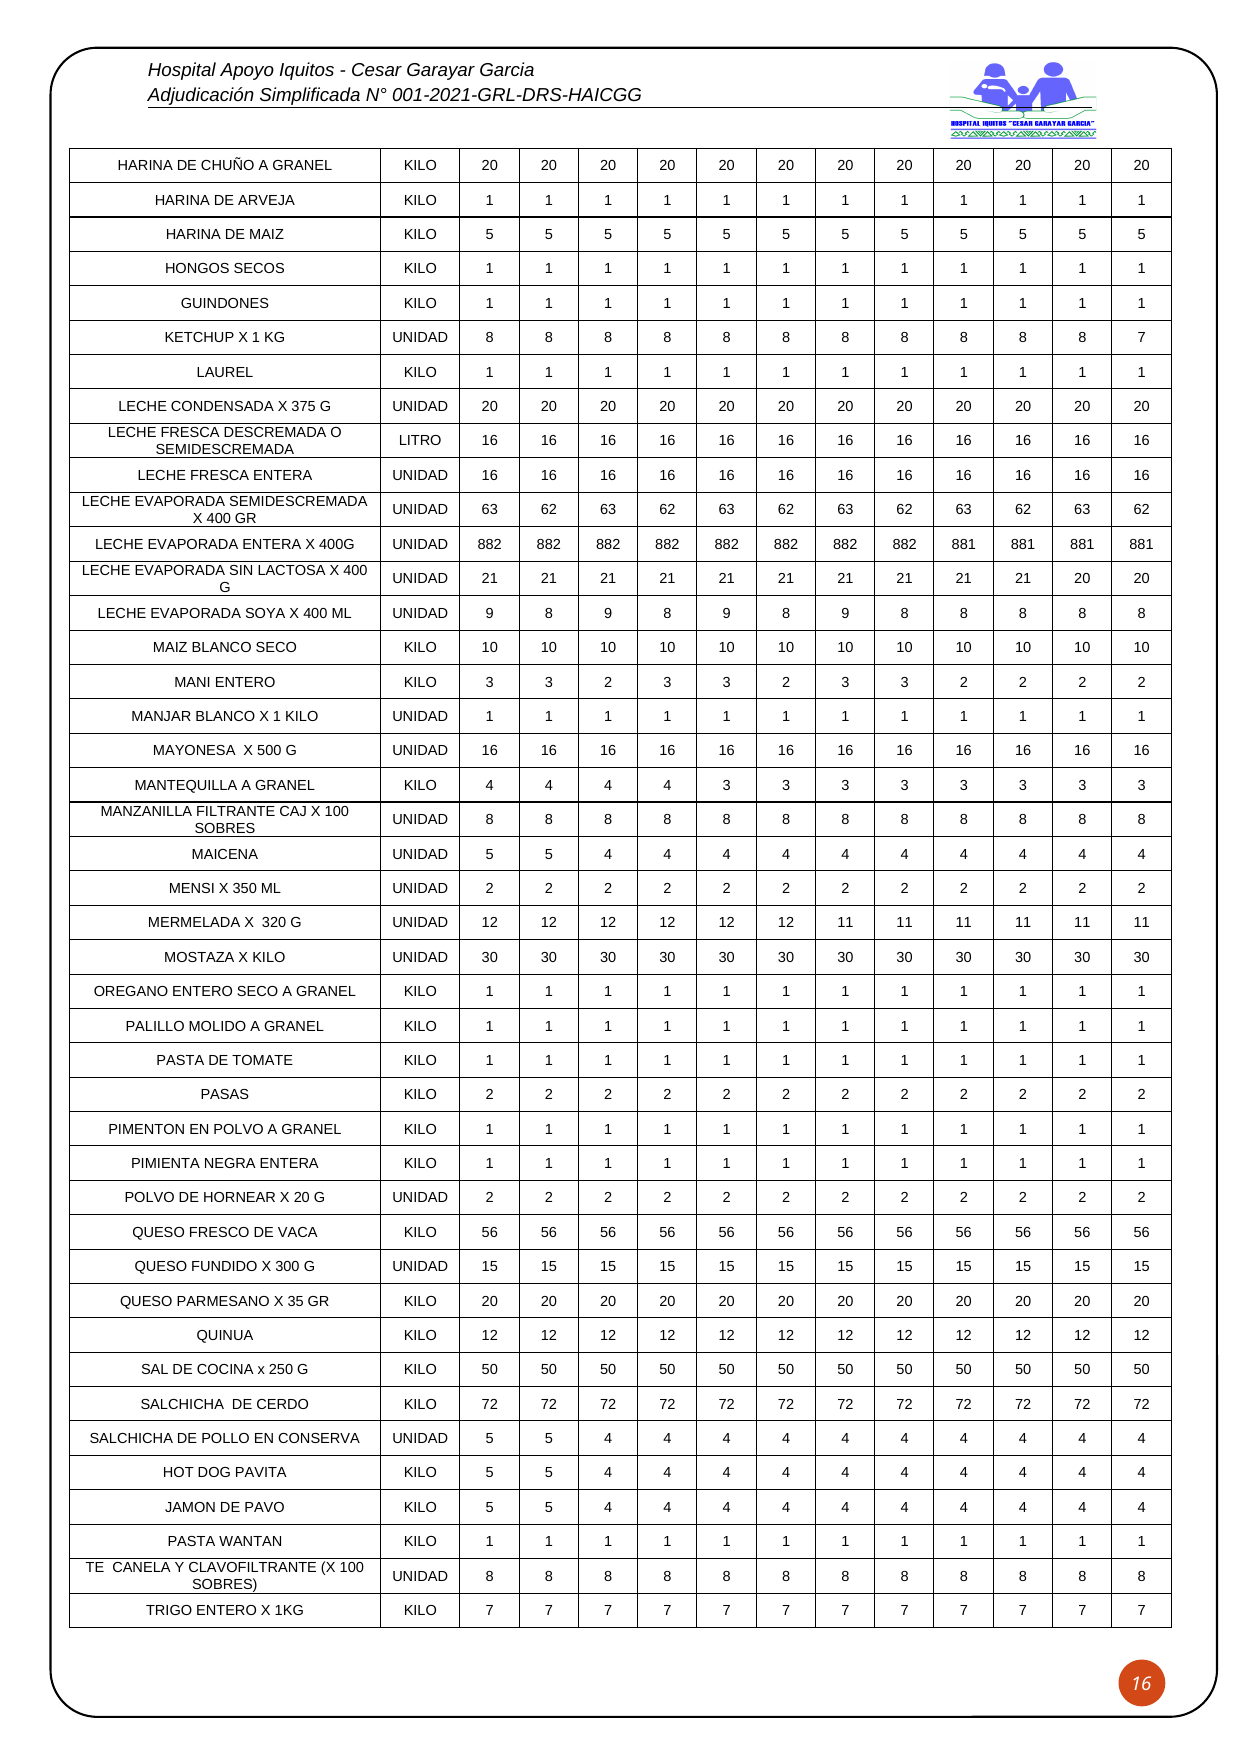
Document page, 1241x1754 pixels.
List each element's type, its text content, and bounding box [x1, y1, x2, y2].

table_cell 1 [520, 355, 578, 388]
table_cell 1 [697, 1525, 756, 1558]
table_cell HOT DOG PAVITA [70, 1456, 380, 1489]
table_cell 8 [757, 1559, 815, 1592]
table_cell 7 [520, 1594, 578, 1627]
table_cell 1 [875, 1043, 933, 1077]
table_cell 21 [638, 562, 696, 595]
table_cell 4 [579, 1490, 637, 1523]
table_cell 20 [816, 1284, 874, 1317]
table_cell 62 [875, 493, 933, 526]
table_cell LECHE CONDENSADA X 375 G [70, 389, 380, 423]
table_cell 9 [697, 596, 756, 629]
table_cell 20 [638, 389, 696, 423]
table_cell 4 [638, 1456, 696, 1489]
table_cell 882 [579, 527, 637, 561]
table_cell 1 [934, 355, 993, 388]
table_cell 2 [934, 665, 993, 698]
table_cell 4 [934, 1421, 993, 1455]
table_cell 72 [1053, 1387, 1111, 1420]
table_cell PASAS [70, 1078, 380, 1111]
table_cell 20 [579, 149, 637, 182]
table_cell 1 [875, 355, 933, 388]
table_cell 4 [579, 1456, 637, 1489]
table_cell 4 [757, 1456, 815, 1489]
table_cell 12 [1053, 1318, 1111, 1352]
table_cell 1 [875, 1525, 933, 1558]
table_cell 11 [994, 906, 1052, 939]
table_cell 50 [1112, 1353, 1171, 1386]
table_cell PIMIENTA NEGRA ENTERA [70, 1146, 380, 1180]
picture [949, 62, 1097, 139]
table_cell 4 [1053, 1490, 1111, 1523]
table_cell 3 [875, 665, 933, 698]
table_cell 8 [816, 1559, 874, 1592]
table_cell MANTEQUILLA A GRANEL [70, 768, 380, 801]
table_cell 16 [994, 424, 1052, 457]
table_cell 12 [816, 1318, 874, 1352]
table_cell 16 [1112, 734, 1171, 767]
table_cell 5 [638, 218, 696, 251]
table_cell 21 [757, 562, 815, 595]
table_cell QUINUA [70, 1318, 380, 1352]
table_cell 30 [520, 940, 578, 973]
table_cell 3 [757, 768, 815, 801]
table_cell 2 [1112, 665, 1171, 698]
table_cell 7 [875, 1594, 933, 1627]
table_cell 2 [994, 1078, 1052, 1111]
table_cell 8 [1053, 596, 1111, 629]
table_cell 1 [1053, 1112, 1111, 1145]
table_cell UNIDAD [381, 389, 459, 423]
table_cell 4 [1112, 837, 1171, 870]
table_cell 1 [579, 1525, 637, 1558]
table_cell 882 [460, 527, 519, 561]
table_cell 881 [1053, 527, 1111, 561]
table_cell 2 [520, 1181, 578, 1214]
table_cell 2 [579, 1078, 637, 1111]
table_cell 50 [460, 1353, 519, 1386]
table_cell 4 [994, 837, 1052, 870]
table_cell 1 [520, 183, 578, 216]
table_cell 1 [638, 1112, 696, 1145]
table_cell 1 [638, 286, 696, 319]
table_cell 4 [579, 1421, 637, 1455]
table_cell 7 [757, 1594, 815, 1627]
table_cell 11 [875, 906, 933, 939]
table_cell 56 [579, 1215, 637, 1248]
table_cell KILO [381, 1318, 459, 1352]
table_cell 1 [816, 975, 874, 1008]
table_cell 882 [757, 527, 815, 561]
table_cell 881 [1112, 527, 1171, 561]
table_cell HARINA DE CHUÑO A GRANEL [70, 149, 380, 182]
table_cell 1 [579, 355, 637, 388]
table_cell 2 [757, 665, 815, 698]
table_cell 1 [520, 975, 578, 1008]
table_cell 2 [875, 871, 933, 905]
table_cell 882 [875, 527, 933, 561]
table_cell 4 [1112, 1421, 1171, 1455]
table_cell 16 [757, 424, 815, 457]
table_cell LECHE FRESCA DESCREMADA O SEMIDESCREMADA [70, 424, 380, 457]
table_cell 20 [1112, 149, 1171, 182]
table_cell UNIDAD [381, 596, 459, 629]
table_cell 8 [994, 596, 1052, 629]
table_cell 1 [934, 699, 993, 733]
table_cell 20 [1053, 389, 1111, 423]
table_cell 1 [994, 1009, 1052, 1042]
table_cell 4 [697, 1421, 756, 1455]
table_cell 63 [934, 493, 993, 526]
table_cell 20 [579, 1284, 637, 1317]
table_cell 12 [579, 906, 637, 939]
table_cell 7 [638, 1594, 696, 1627]
table_cell 8 [875, 803, 933, 836]
table_cell 8 [994, 803, 1052, 836]
table_cell 5 [1053, 218, 1111, 251]
table_cell KILO [381, 1146, 459, 1180]
table_cell 1 [994, 1043, 1052, 1077]
table_cell 11 [1053, 906, 1111, 939]
table_cell 15 [638, 1250, 696, 1283]
table_cell KILO [381, 252, 459, 285]
table_cell 12 [638, 1318, 696, 1352]
table_cell 12 [460, 1318, 519, 1352]
table_cell UNIDAD [381, 493, 459, 526]
table_cell 4 [638, 837, 696, 870]
table_cell 10 [638, 631, 696, 664]
table_cell KILO [381, 1490, 459, 1523]
table_cell 72 [520, 1387, 578, 1420]
table_cell 20 [460, 149, 519, 182]
table_cell KILO [381, 1353, 459, 1386]
table_cell 1 [816, 286, 874, 319]
table_cell 1 [638, 1009, 696, 1042]
table_cell 4 [757, 1490, 815, 1523]
table_cell 2 [697, 871, 756, 905]
table_cell 10 [460, 631, 519, 664]
table_cell 15 [816, 1250, 874, 1283]
table_cell 4 [994, 1490, 1052, 1523]
table_cell 4 [1053, 837, 1111, 870]
table_cell 4 [520, 768, 578, 801]
table_cell 10 [757, 631, 815, 664]
table_cell 2 [697, 1078, 756, 1111]
table_cell 2 [994, 665, 1052, 698]
table_cell 16 [875, 734, 933, 767]
table_cell 8 [579, 321, 637, 354]
table_cell 1 [460, 975, 519, 1008]
table_cell 8 [520, 1559, 578, 1592]
table_cell 5 [520, 218, 578, 251]
table_cell 15 [1112, 1250, 1171, 1283]
table_cell 20 [697, 1284, 756, 1317]
table_cell KILO [381, 1594, 459, 1627]
table_cell 12 [994, 1318, 1052, 1352]
table_cell 7 [1053, 1594, 1111, 1627]
table_cell 62 [638, 493, 696, 526]
table_cell 30 [994, 940, 1052, 973]
table_cell 4 [697, 837, 756, 870]
table_cell 1 [875, 975, 933, 1008]
table_cell 10 [934, 631, 993, 664]
table_cell 2 [1053, 1078, 1111, 1111]
table_cell 20 [875, 149, 933, 182]
table_cell 1 [697, 699, 756, 733]
table_cell 8 [816, 803, 874, 836]
table_cell 1 [816, 252, 874, 285]
table_cell 1 [757, 183, 815, 216]
table_cell 1 [1112, 1009, 1171, 1042]
table_cell 4 [638, 768, 696, 801]
table_cell 7 [934, 1594, 993, 1627]
table_cell 50 [875, 1353, 933, 1386]
table_cell 30 [816, 940, 874, 973]
table_cell 1 [934, 286, 993, 319]
table_cell 2 [460, 871, 519, 905]
table_cell 10 [520, 631, 578, 664]
table_cell 2 [520, 1078, 578, 1111]
table_cell 2 [994, 1181, 1052, 1214]
table_cell 1 [994, 252, 1052, 285]
table_cell 16 [697, 734, 756, 767]
table_cell 1 [1112, 355, 1171, 388]
table_cell 1 [1112, 975, 1171, 1008]
table_cell 3 [875, 768, 933, 801]
table_cell 20 [520, 389, 578, 423]
table_cell 8 [579, 803, 637, 836]
table_cell 1 [697, 1146, 756, 1180]
table_cell 10 [875, 631, 933, 664]
table_cell 4 [875, 1456, 933, 1489]
table_cell 7 [460, 1594, 519, 1627]
table_cell 12 [1112, 1318, 1171, 1352]
table_cell 3 [697, 665, 756, 698]
table_cell 5 [1112, 218, 1171, 251]
table_cell 1 [934, 183, 993, 216]
table_cell 16 [994, 734, 1052, 767]
table_cell UNIDAD [381, 940, 459, 973]
table_cell UNIDAD [381, 734, 459, 767]
table_cell SAL DE COCINA x 250 G [70, 1353, 380, 1386]
table_cell 5 [934, 218, 993, 251]
table_cell 10 [816, 631, 874, 664]
table_cell 21 [460, 562, 519, 595]
table_cell 15 [520, 1250, 578, 1283]
table_cell LAUREL [70, 355, 380, 388]
table_cell 2 [757, 1078, 815, 1111]
table_cell KILO [381, 183, 459, 216]
table_cell 20 [875, 1284, 933, 1317]
table_cell 12 [520, 1318, 578, 1352]
table_cell 72 [875, 1387, 933, 1420]
table_cell 11 [934, 906, 993, 939]
table_cell 1 [1112, 183, 1171, 216]
table_cell 1 [757, 355, 815, 388]
table_cell 2 [934, 1181, 993, 1214]
table_cell 2 [757, 1181, 815, 1214]
table_cell 12 [875, 1318, 933, 1352]
table_cell UNIDAD [381, 321, 459, 354]
table_cell 5 [460, 1421, 519, 1455]
table_cell 56 [460, 1215, 519, 1248]
table_cell 20 [994, 389, 1052, 423]
table_cell 882 [638, 527, 696, 561]
table_cell 20 [994, 1284, 1052, 1317]
table_cell 5 [994, 218, 1052, 251]
table_cell 1 [579, 286, 637, 319]
table_cell 1 [1112, 699, 1171, 733]
table_cell 1 [520, 1525, 578, 1558]
table_cell 8 [520, 803, 578, 836]
table_cell 7 [994, 1594, 1052, 1627]
table_cell 4 [994, 1456, 1052, 1489]
table_cell MAYONESA X 500 G [70, 734, 380, 767]
table_cell 2 [638, 871, 696, 905]
table_cell 20 [638, 149, 696, 182]
table_cell 30 [934, 940, 993, 973]
table_cell 4 [934, 837, 993, 870]
table_cell 1 [1053, 252, 1111, 285]
table_cell 20 [697, 149, 756, 182]
table_cell 1 [697, 286, 756, 319]
table_cell 15 [757, 1250, 815, 1283]
table_cell 50 [1053, 1353, 1111, 1386]
table_cell KILO [381, 665, 459, 698]
table_cell 56 [1112, 1215, 1171, 1248]
table_cell 1 [1053, 1146, 1111, 1180]
table_cell LECHE EVAPORADA SIN LACTOSA X 400 G [70, 562, 380, 595]
table_cell 1 [816, 355, 874, 388]
table_cell 63 [1053, 493, 1111, 526]
table_cell 3 [816, 665, 874, 698]
table_cell 8 [638, 596, 696, 629]
table_cell 16 [816, 734, 874, 767]
table_cell 72 [638, 1387, 696, 1420]
table_cell UNIDAD [381, 1421, 459, 1455]
table_cell GUINDONES [70, 286, 380, 319]
table_cell MENSI X 350 ML [70, 871, 380, 905]
table_cell 1 [579, 252, 637, 285]
table_cell 1 [934, 1525, 993, 1558]
table_cell 2 [875, 1078, 933, 1111]
table_cell 5 [757, 218, 815, 251]
table_cell 21 [994, 562, 1052, 595]
table_cell KILO [381, 1078, 459, 1111]
table_cell 1 [1112, 286, 1171, 319]
table_cell 16 [1053, 734, 1111, 767]
table_cell 1 [638, 183, 696, 216]
table_cell 8 [697, 803, 756, 836]
table_cell 50 [934, 1353, 993, 1386]
table_cell 1 [757, 252, 815, 285]
table_cell 1 [934, 1146, 993, 1180]
table_cell KILO [381, 149, 459, 182]
table_cell 30 [579, 940, 637, 973]
table_cell MANZANILLA FILTRANTE CAJ X 100 SOBRES [70, 803, 380, 836]
table_cell 16 [520, 424, 578, 457]
table_cell PALILLO MOLIDO A GRANEL [70, 1009, 380, 1042]
table_cell 1 [579, 1112, 637, 1145]
table_cell UNIDAD [381, 699, 459, 733]
table_cell 7 [816, 1594, 874, 1627]
table_cell QUESO FUNDIDO X 300 G [70, 1250, 380, 1283]
table_cell 8 [1053, 1559, 1111, 1592]
table_cell KILO [381, 631, 459, 664]
table_cell 7 [1112, 1594, 1171, 1627]
table_cell 30 [697, 940, 756, 973]
table_cell 20 [1112, 389, 1171, 423]
table_cell 21 [579, 562, 637, 595]
table_cell 1 [757, 699, 815, 733]
table_cell LECHE FRESCA ENTERA [70, 458, 380, 492]
table_cell 8 [460, 1559, 519, 1592]
table_cell 1 [875, 252, 933, 285]
table_cell 20 [757, 149, 815, 182]
table_cell 1 [875, 699, 933, 733]
table_cell 4 [816, 1490, 874, 1523]
table_cell 882 [520, 527, 578, 561]
table_cell UNIDAD [381, 562, 459, 595]
table_cell 1 [460, 1009, 519, 1042]
table_cell 1 [994, 286, 1052, 319]
table_cell KILO [381, 218, 459, 251]
table_cell 4 [757, 837, 815, 870]
table_cell 20 [460, 1284, 519, 1317]
table_cell 1 [1112, 1043, 1171, 1077]
table_cell 3 [460, 665, 519, 698]
table_cell 4 [816, 1421, 874, 1455]
table_cell 63 [697, 493, 756, 526]
table_cell KILO [381, 768, 459, 801]
table_cell 15 [579, 1250, 637, 1283]
table_cell 16 [816, 424, 874, 457]
table_cell 30 [875, 940, 933, 973]
table_cell 4 [934, 1456, 993, 1489]
table_cell 21 [934, 562, 993, 595]
table_cell 16 [1053, 424, 1111, 457]
table_cell 4 [816, 1456, 874, 1489]
table_cell 8 [934, 321, 993, 354]
table_cell KILO [381, 355, 459, 388]
table_cell OREGANO ENTERO SECO A GRANEL [70, 975, 380, 1008]
table_cell 2 [816, 1181, 874, 1214]
table_cell SALCHICHA DE POLLO EN CONSERVA [70, 1421, 380, 1455]
table_cell 2 [1112, 1181, 1171, 1214]
table_cell 16 [520, 734, 578, 767]
table_cell 1 [1112, 1525, 1171, 1558]
table_cell 10 [1053, 631, 1111, 664]
table_cell 12 [638, 906, 696, 939]
table_cell 1 [994, 699, 1052, 733]
table_cell 1 [638, 975, 696, 1008]
table_cell 4 [934, 1490, 993, 1523]
table_cell 2 [1053, 665, 1111, 698]
table_cell 7 [579, 1594, 637, 1627]
table_cell 8 [816, 321, 874, 354]
table_cell 72 [816, 1387, 874, 1420]
table_cell 15 [875, 1250, 933, 1283]
table_cell 1 [1112, 1146, 1171, 1180]
table_cell 8 [934, 1559, 993, 1592]
table_cell 8 [697, 321, 756, 354]
table_cell 3 [994, 768, 1052, 801]
table_cell 1 [697, 1009, 756, 1042]
table_cell 1 [934, 252, 993, 285]
table_cell 3 [520, 665, 578, 698]
table_cell TE CANELA Y CLAVOFILTRANTE (X 100 SOBRES) [70, 1559, 380, 1592]
table_cell 20 [520, 149, 578, 182]
table_cell 72 [934, 1387, 993, 1420]
table_cell 8 [934, 596, 993, 629]
table_cell LECHE EVAPORADA SEMIDESCREMADA X 400 GR [70, 493, 380, 526]
table_cell 8 [934, 803, 993, 836]
table_cell 1 [520, 252, 578, 285]
table_cell 16 [1112, 424, 1171, 457]
table_cell 1 [520, 286, 578, 319]
table_cell 1 [1112, 252, 1171, 285]
table_cell 881 [934, 527, 993, 561]
table_cell KILO [381, 1284, 459, 1317]
table_cell 4 [757, 1421, 815, 1455]
table_cell 16 [934, 734, 993, 767]
table_cell 16 [520, 458, 578, 492]
table_cell 882 [697, 527, 756, 561]
table_cell 16 [934, 458, 993, 492]
table_cell 1 [460, 1146, 519, 1180]
table_cell 56 [875, 1215, 933, 1248]
table_cell 15 [460, 1250, 519, 1283]
table_cell 20 [697, 389, 756, 423]
table_cell MAIZ BLANCO SECO [70, 631, 380, 664]
table_cell 30 [757, 940, 815, 973]
table_cell 16 [579, 424, 637, 457]
table_cell 1 [460, 252, 519, 285]
table_cell 1 [697, 1043, 756, 1077]
table_cell KILO [381, 1215, 459, 1248]
table_cell 1 [757, 975, 815, 1008]
table_cell 3 [697, 768, 756, 801]
table_cell 1 [460, 183, 519, 216]
table_cell 1 [1053, 1525, 1111, 1558]
table_cell KILO [381, 1387, 459, 1420]
table_cell 4 [875, 837, 933, 870]
table_cell 8 [757, 321, 815, 354]
table_cell 4 [1053, 1421, 1111, 1455]
table_cell 5 [520, 1456, 578, 1489]
table_cell 8 [757, 803, 815, 836]
table_cell 8 [1112, 1559, 1171, 1592]
table_cell 1 [460, 1043, 519, 1077]
table_cell 63 [460, 493, 519, 526]
table_cell KILO [381, 1112, 459, 1145]
table_cell 15 [934, 1250, 993, 1283]
table_cell 5 [520, 1421, 578, 1455]
table_cell LITRO [381, 424, 459, 457]
table_cell 1 [1053, 1043, 1111, 1077]
table_cell 1 [697, 355, 756, 388]
table_cell KILO [381, 975, 459, 1008]
table_cell 56 [697, 1215, 756, 1248]
table_cell 2 [638, 1078, 696, 1111]
table_cell 1 [816, 183, 874, 216]
table_cell UNIDAD [381, 458, 459, 492]
table_cell 72 [1112, 1387, 1171, 1420]
table_cell 1 [579, 1043, 637, 1077]
table_cell 1 [757, 1146, 815, 1180]
table_cell 12 [934, 1318, 993, 1352]
table_cell 4 [816, 837, 874, 870]
table_cell 2 [816, 1078, 874, 1111]
table_cell 30 [460, 940, 519, 973]
table_cell 2 [994, 871, 1052, 905]
table_cell 1 [638, 252, 696, 285]
table_cell 5 [520, 1490, 578, 1523]
table_cell 1 [757, 1009, 815, 1042]
table_cell 16 [875, 424, 933, 457]
table_cell 56 [638, 1215, 696, 1248]
table_cell 1 [934, 1043, 993, 1077]
table_cell 1 [934, 975, 993, 1008]
table_cell 62 [520, 493, 578, 526]
table_cell 4 [875, 1490, 933, 1523]
table_cell QUESO FRESCO DE VACA [70, 1215, 380, 1248]
table_cell TRIGO ENTERO X 1KG [70, 1594, 380, 1627]
table_cell 1 [1053, 183, 1111, 216]
table_cell 1 [757, 286, 815, 319]
table_cell 2 [1112, 871, 1171, 905]
table_cell 10 [579, 631, 637, 664]
table_cell MANJAR BLANCO X 1 KILO [70, 699, 380, 733]
table_cell 1 [460, 699, 519, 733]
table_cell 2 [1053, 871, 1111, 905]
table_cell 8 [520, 596, 578, 629]
table_cell 8 [757, 596, 815, 629]
table_cell 1 [816, 1043, 874, 1077]
table_cell 9 [816, 596, 874, 629]
table_cell 10 [1112, 631, 1171, 664]
table_cell 882 [816, 527, 874, 561]
table_cell 21 [875, 562, 933, 595]
table_cell UNIDAD [381, 837, 459, 870]
table_cell LECHE EVAPORADA ENTERA X 400G [70, 527, 380, 561]
table_cell HARINA DE MAIZ [70, 218, 380, 251]
table_cell 56 [994, 1215, 1052, 1248]
table_cell UNIDAD [381, 1250, 459, 1283]
table_cell 56 [816, 1215, 874, 1248]
table_cell 20 [1112, 1284, 1171, 1317]
table_cell 63 [579, 493, 637, 526]
table_cell 1 [579, 1146, 637, 1180]
table_cell 2 [757, 871, 815, 905]
table_cell 8 [994, 321, 1052, 354]
table_cell 5 [460, 1456, 519, 1489]
table_cell 4 [697, 1490, 756, 1523]
table_cell 8 [697, 1559, 756, 1592]
table_cell 1 [875, 183, 933, 216]
table_cell 15 [1053, 1250, 1111, 1283]
table_cell 1 [875, 1112, 933, 1145]
table_cell 16 [757, 734, 815, 767]
table_cell 2 [579, 665, 637, 698]
table_cell 1 [579, 183, 637, 216]
table_cell 1 [816, 1525, 874, 1558]
table_cell HONGOS SECOS [70, 252, 380, 285]
table_cell 2 [460, 1181, 519, 1214]
table_cell 1 [697, 252, 756, 285]
table_cell 1 [875, 1009, 933, 1042]
table_cell 16 [460, 734, 519, 767]
table_cell 63 [816, 493, 874, 526]
table_cell 16 [579, 458, 637, 492]
table_cell 15 [697, 1250, 756, 1283]
table_cell 8 [1053, 803, 1111, 836]
table_cell 4 [994, 1421, 1052, 1455]
table_cell 12 [757, 1318, 815, 1352]
table_cell 16 [1053, 458, 1111, 492]
table_cell PIMENTON EN POLVO A GRANEL [70, 1112, 380, 1145]
table_cell PASTA DE TOMATE [70, 1043, 380, 1077]
table_cell 8 [875, 321, 933, 354]
table_cell 1 [460, 1112, 519, 1145]
table_cell 12 [579, 1318, 637, 1352]
table_cell 62 [757, 493, 815, 526]
table_cell 5 [697, 218, 756, 251]
table_cell 2 [1053, 1181, 1111, 1214]
table_cell 15 [994, 1250, 1052, 1283]
table_cell 2 [816, 871, 874, 905]
table_cell 3 [1112, 768, 1171, 801]
table_cell 8 [1053, 321, 1111, 354]
table_cell 5 [520, 837, 578, 870]
table_cell 1 [520, 1009, 578, 1042]
table_cell 1 [579, 699, 637, 733]
table_cell 11 [1112, 906, 1171, 939]
table_cell 2 [460, 1078, 519, 1111]
table_cell 1 [638, 355, 696, 388]
table_cell MAICENA [70, 837, 380, 870]
table_cell 1 [1053, 355, 1111, 388]
table_cell HARINA DE ARVEJA [70, 183, 380, 216]
table_cell 20 [934, 149, 993, 182]
table_cell 21 [816, 562, 874, 595]
table_cell 12 [697, 906, 756, 939]
table_cell 8 [638, 321, 696, 354]
table_cell 62 [1112, 493, 1171, 526]
table_cell 1 [875, 286, 933, 319]
table_cell 1 [520, 1112, 578, 1145]
table_cell 20 [757, 1284, 815, 1317]
table_cell KILO [381, 1043, 459, 1077]
table_cell 12 [757, 906, 815, 939]
table_cell 1 [816, 1146, 874, 1180]
table_cell 50 [757, 1353, 815, 1386]
table_cell 1 [816, 699, 874, 733]
table_cell 72 [994, 1387, 1052, 1420]
table_cell 8 [460, 321, 519, 354]
table_cell 1 [697, 975, 756, 1008]
table_cell 1 [1053, 699, 1111, 733]
table_cell 1 [1112, 1112, 1171, 1145]
table_cell 1 [638, 1525, 696, 1558]
table_cell 72 [579, 1387, 637, 1420]
table_cell KILO [381, 286, 459, 319]
table_cell 2 [579, 871, 637, 905]
table_cell 7 [697, 1594, 756, 1627]
table_cell KILO [381, 1525, 459, 1558]
table_cell 12 [697, 1318, 756, 1352]
table_cell 2 [1112, 1078, 1171, 1111]
table_cell 16 [697, 458, 756, 492]
table_cell 1 [697, 1112, 756, 1145]
table_cell 16 [460, 424, 519, 457]
table_cell 20 [994, 149, 1052, 182]
table_cell 16 [579, 734, 637, 767]
table_cell 1 [520, 1146, 578, 1180]
table_cell 50 [816, 1353, 874, 1386]
table_cell QUESO PARMESANO X 35 GR [70, 1284, 380, 1317]
table_cell LECHE EVAPORADA SOYA X 400 ML [70, 596, 380, 629]
table_cell 8 [875, 1559, 933, 1592]
table_cell 56 [757, 1215, 815, 1248]
table_cell 8 [875, 596, 933, 629]
table_cell 1 [638, 1043, 696, 1077]
table_cell 1 [579, 975, 637, 1008]
table_cell UNIDAD [381, 803, 459, 836]
table_cell 3 [816, 768, 874, 801]
table_cell 1 [520, 699, 578, 733]
table_cell 1 [520, 1043, 578, 1077]
table_cell 4 [638, 1421, 696, 1455]
table_cell 2 [579, 1181, 637, 1214]
table_cell 1 [757, 1525, 815, 1558]
table_cell 72 [757, 1387, 815, 1420]
table_cell JAMON DE PAVO [70, 1490, 380, 1523]
table_cell KILO [381, 1009, 459, 1042]
table_cell 4 [579, 837, 637, 870]
table_cell 881 [994, 527, 1052, 561]
table_cell 1 [460, 1525, 519, 1558]
table_cell 1 [816, 1009, 874, 1042]
table_cell 16 [638, 734, 696, 767]
table_cell UNIDAD [381, 1181, 459, 1214]
table_cell 8 [994, 1559, 1052, 1592]
table_cell 50 [638, 1353, 696, 1386]
table_cell 20 [579, 389, 637, 423]
table_cell UNIDAD [381, 906, 459, 939]
table_cell 1 [1053, 286, 1111, 319]
table_cell 10 [697, 631, 756, 664]
table_cell 8 [638, 803, 696, 836]
table_cell 16 [638, 424, 696, 457]
table_cell 50 [697, 1353, 756, 1386]
table_cell 3 [638, 665, 696, 698]
table_cell 1 [994, 975, 1052, 1008]
table_cell 20 [1053, 149, 1111, 182]
table_cell 20 [1053, 562, 1111, 595]
table_cell 5 [460, 837, 519, 870]
table_cell 21 [697, 562, 756, 595]
table_cell 4 [1112, 1456, 1171, 1489]
table_cell 10 [994, 631, 1052, 664]
table_cell 56 [934, 1215, 993, 1248]
table_cell 1 [460, 286, 519, 319]
table_cell MANI ENTERO [70, 665, 380, 698]
table_cell 50 [994, 1353, 1052, 1386]
table_cell 1 [1053, 975, 1111, 1008]
table_cell 1 [638, 699, 696, 733]
table_cell 20 [460, 389, 519, 423]
table_cell 9 [579, 596, 637, 629]
table_cell 1 [579, 1009, 637, 1042]
table_cell 56 [1053, 1215, 1111, 1248]
table_cell 4 [875, 1421, 933, 1455]
table_cell 16 [1112, 458, 1171, 492]
table_cell 5 [460, 1490, 519, 1523]
table_cell MOSTAZA X KILO [70, 940, 380, 973]
table_cell 8 [460, 803, 519, 836]
table_cell 1 [994, 1525, 1052, 1558]
table_cell 62 [994, 493, 1052, 526]
table_cell 1 [875, 1146, 933, 1180]
table_cell 1 [994, 183, 1052, 216]
table_cell 4 [638, 1490, 696, 1523]
table_cell 4 [697, 1456, 756, 1489]
table_cell 4 [1053, 1456, 1111, 1489]
table_cell MERMELADA X 320 G [70, 906, 380, 939]
table_cell 16 [994, 458, 1052, 492]
table_cell 16 [460, 458, 519, 492]
table_cell 7 [1112, 321, 1171, 354]
table_cell 20 [520, 1284, 578, 1317]
table_cell 5 [579, 218, 637, 251]
table_cell 8 [1112, 596, 1171, 629]
table_cell 5 [816, 218, 874, 251]
table_cell 9 [460, 596, 519, 629]
table_cell 2 [520, 871, 578, 905]
table_cell 8 [1112, 803, 1171, 836]
table_cell KETCHUP X 1 KG [70, 321, 380, 354]
table_cell 5 [460, 218, 519, 251]
table_cell 16 [934, 424, 993, 457]
table_cell 20 [816, 149, 874, 182]
table_cell 30 [638, 940, 696, 973]
table_cell 16 [697, 424, 756, 457]
table_cell 56 [520, 1215, 578, 1248]
table_cell 1 [697, 183, 756, 216]
table_cell 20 [1053, 1284, 1111, 1317]
table_cell 3 [1053, 768, 1111, 801]
table_cell 12 [460, 906, 519, 939]
table_cell 1 [994, 355, 1052, 388]
table_cell 4 [1112, 1490, 1171, 1523]
table_cell 1 [934, 1112, 993, 1145]
table_cell 72 [460, 1387, 519, 1420]
table_cell UNIDAD [381, 871, 459, 905]
table_cell 1 [757, 1112, 815, 1145]
table_cell 1 [757, 1043, 815, 1077]
table_cell 20 [816, 389, 874, 423]
table_cell 21 [520, 562, 578, 595]
table_cell SALCHICHA DE CERDO [70, 1387, 380, 1420]
table_cell 5 [875, 218, 933, 251]
table_cell 20 [934, 389, 993, 423]
table_cell 1 [460, 355, 519, 388]
table_cell 11 [816, 906, 874, 939]
table_cell 2 [934, 1078, 993, 1111]
table_cell 30 [1053, 940, 1111, 973]
table_cell 2 [697, 1181, 756, 1214]
table_cell 20 [934, 1284, 993, 1317]
table_cell 30 [1112, 940, 1171, 973]
table_cell 8 [638, 1559, 696, 1592]
table_cell 72 [697, 1387, 756, 1420]
table_cell 1 [994, 1112, 1052, 1145]
table_cell 20 [757, 389, 815, 423]
table_cell 16 [757, 458, 815, 492]
table_cell 4 [579, 768, 637, 801]
table_cell 1 [816, 1112, 874, 1145]
table_cell 20 [1112, 562, 1171, 595]
table_cell 2 [638, 1181, 696, 1214]
table_cell 20 [875, 389, 933, 423]
table_cell 50 [579, 1353, 637, 1386]
table_cell 2 [934, 871, 993, 905]
table_cell 1 [1053, 1009, 1111, 1042]
table_cell UNIDAD [381, 1559, 459, 1592]
table_cell 1 [934, 1009, 993, 1042]
table_cell 8 [520, 321, 578, 354]
table_cell PASTA WANTAN [70, 1525, 380, 1558]
table_cell POLVO DE HORNEAR X 20 G [70, 1181, 380, 1214]
table_cell 50 [520, 1353, 578, 1386]
table_cell 16 [875, 458, 933, 492]
table_cell 12 [520, 906, 578, 939]
table_cell 16 [638, 458, 696, 492]
table_cell 20 [638, 1284, 696, 1317]
table_cell 1 [638, 1146, 696, 1180]
table_cell UNIDAD [381, 527, 459, 561]
table_cell KILO [381, 1456, 459, 1489]
table_cell 3 [934, 768, 993, 801]
table_cell 2 [875, 1181, 933, 1214]
table_cell 8 [579, 1559, 637, 1592]
table_cell 16 [816, 458, 874, 492]
table_cell 1 [994, 1146, 1052, 1180]
table_cell 4 [460, 768, 519, 801]
